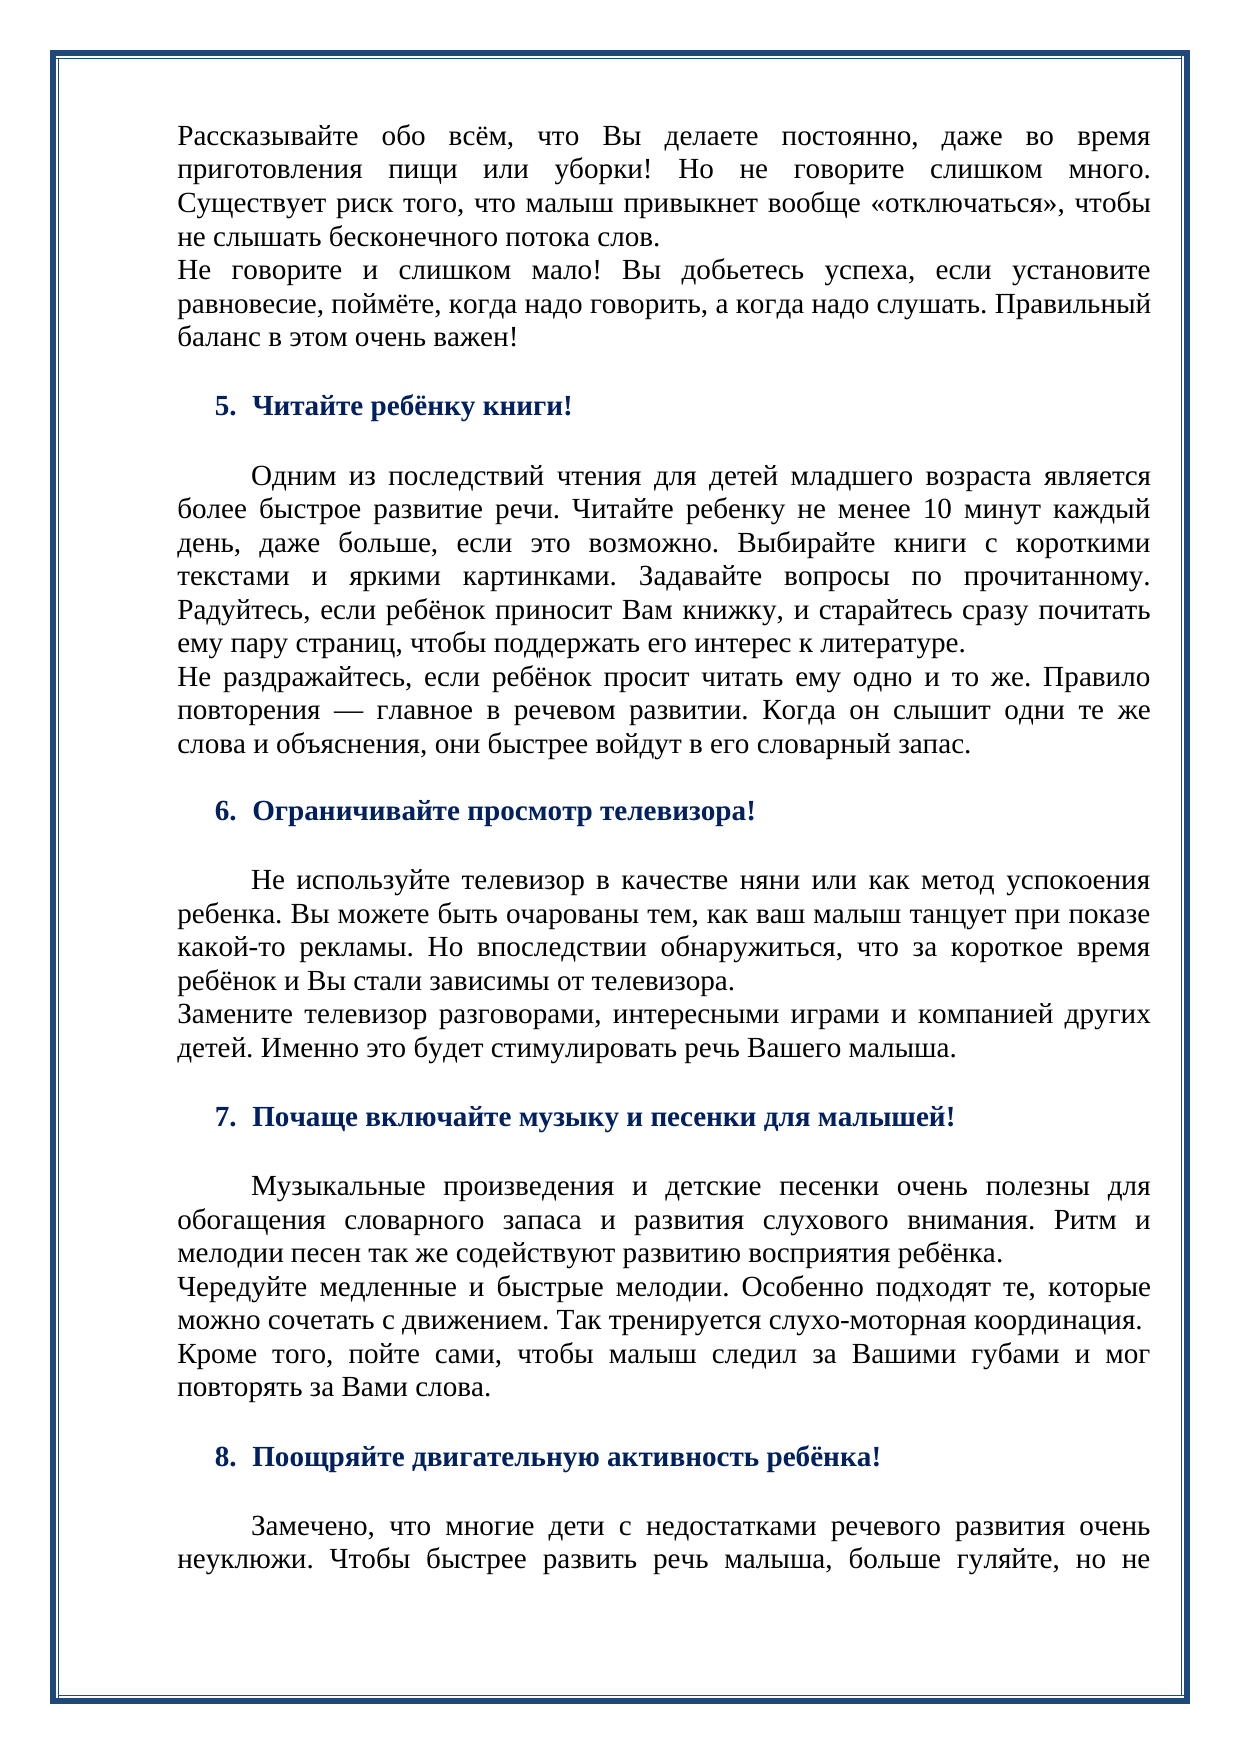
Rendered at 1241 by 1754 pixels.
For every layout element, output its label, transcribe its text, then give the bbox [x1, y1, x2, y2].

text Музыкальные произведения и детские песенки очень полезны для обогащения словарного запаса и развития слухового внимания. Ритм и мелодии песен так же содействуют развитию восприятия ребёнка. [177, 1168, 1152, 1269]
list Поощряйте двигательную активность ребёнка! [214, 1439, 1152, 1472]
text Кроме того, пойте сами, чтобы малыш следил за Вашими губами и мог повторять за Вами слова. [177, 1336, 1152, 1403]
text Замените телевизор разговорами, интересными играми и компанией других детей. Именно это будет стимулировать речь Вашего малыша. [177, 996, 1152, 1063]
text Одним из последствий чтения для детей младшего возраста является более быстрое развитие речи. Читайте ребенку не менее 10 минут каждый день, даже больше, если это возможно. Выбирайте книги с короткими текстами и яркими картинками. Задавайте вопросы по прочитанному. Радуйтесь, если ребёнок приносит Вам книжку, и старайтесь сразу почитать ему пару страниц, чтобы поддержать его интерес к литературе. [177, 458, 1152, 659]
list Ограничивайте просмотр телевизора! [214, 793, 1152, 827]
list Читайте ребёнку книги! [214, 388, 1152, 422]
text Не раздражайтесь, если ребёнок просит читать ему одно и то же. Правило повторения — главное в речевом развитии. Когда он слышит одни те же слова и объяснения, они быстрее войдут в его словарный запас. [177, 659, 1152, 759]
text Не используйте телевизор в качестве няни или как метод успокоения ребенка. Вы можете быть очарованы тем, как ваш малыш танцует при показе какой-то рекламы. Но впоследствии обнаружиться, что за короткое время ребёнок и Вы стали зависимы от телевизора. [177, 862, 1152, 996]
list Почаще включайте музыку и песенки для малышей! [214, 1099, 1152, 1133]
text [177, 1508, 1152, 1575]
text Рассказывайте обо всём, что Вы делаете постоянно, даже во время приготовления пищи или уборки! Но не говорите слишком много. Существует риск того, что малыш привыкнет вообще «отключаться», чтобы не слышать бесконечного потока слов. [177, 118, 1152, 252]
text Чередуйте медленные и быстрые мелодии. Особенно подходят те, которые можно сочетать с движением. Так тренируется слухо-моторная координация. [177, 1269, 1152, 1336]
text Не говорите и слишком мало! Вы добьетесь успеха, если установите равновесие, поймёте, когда надо говорить, а когда надо слушать. Правильный баланс в этом очень важен! [177, 252, 1152, 353]
